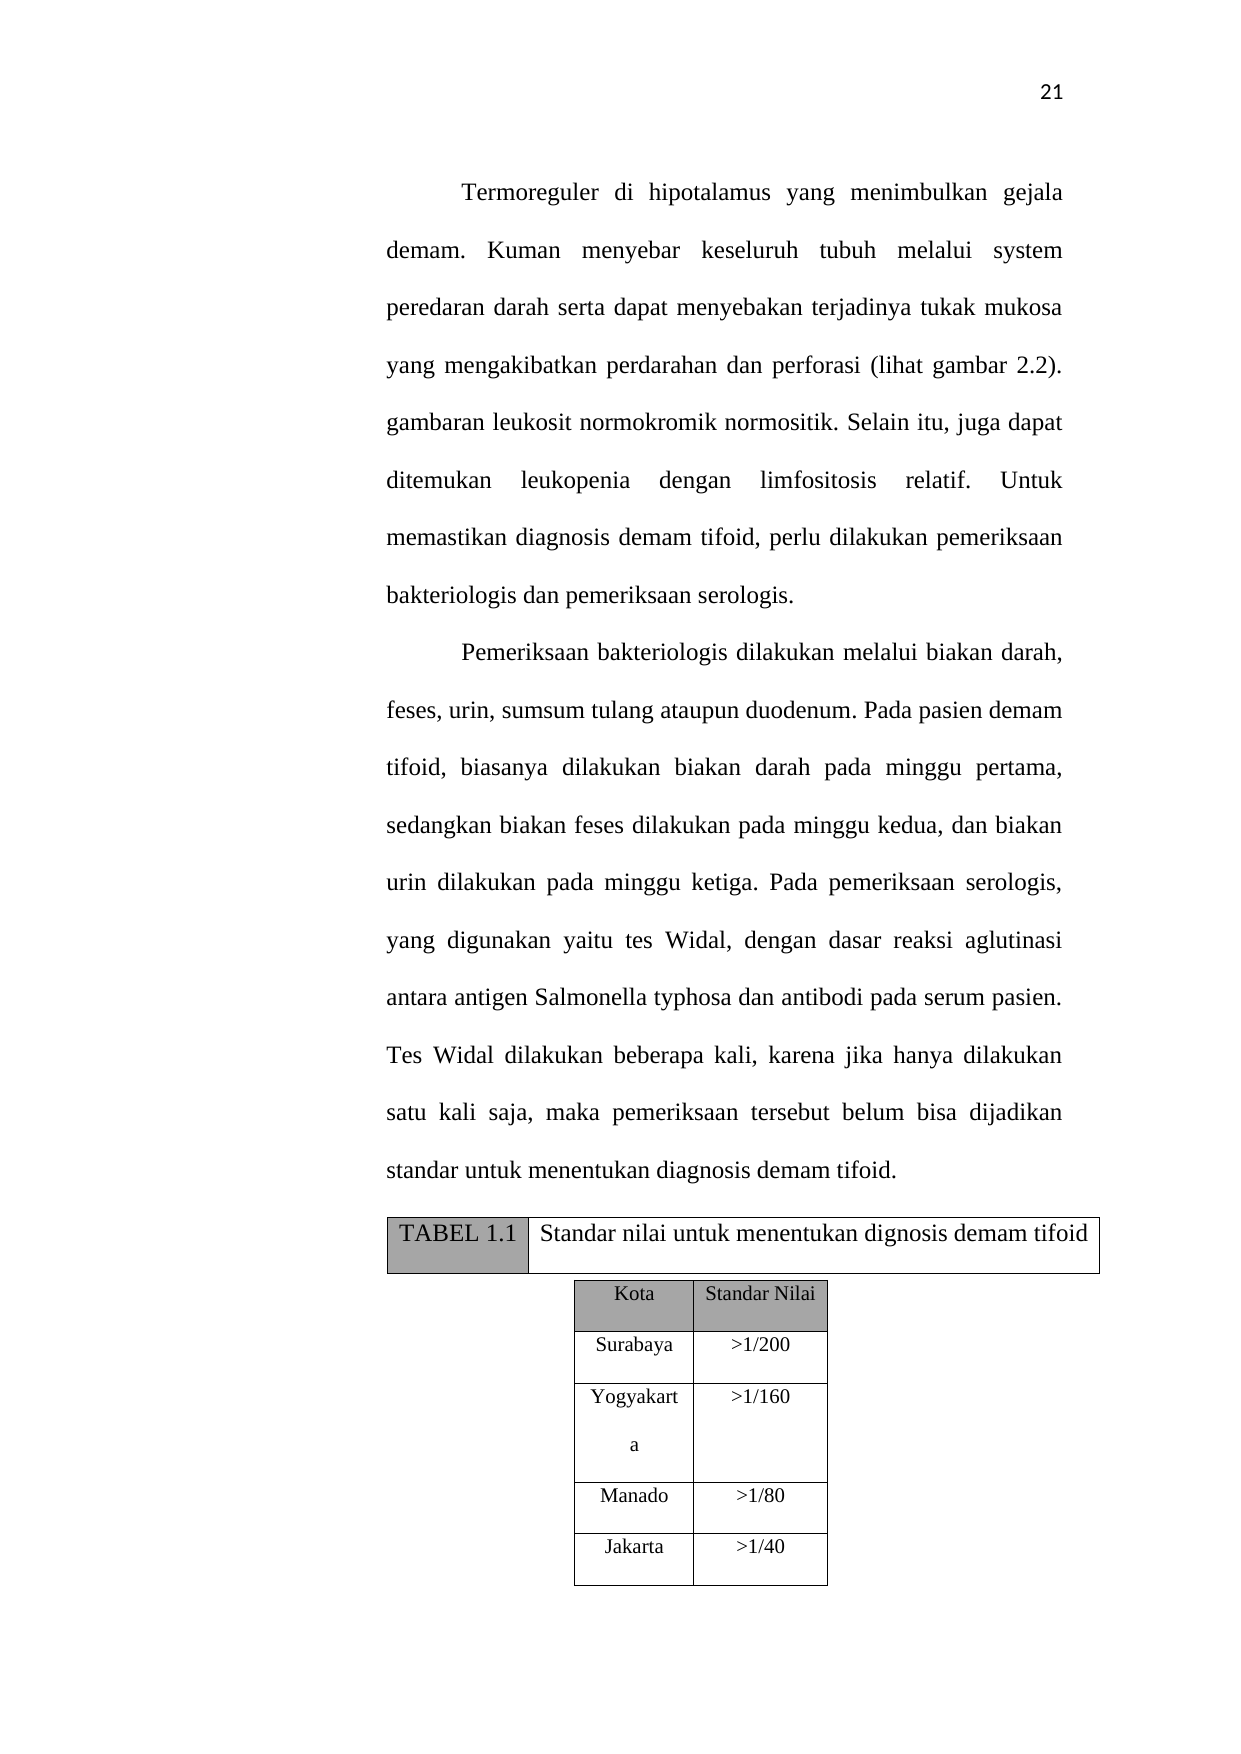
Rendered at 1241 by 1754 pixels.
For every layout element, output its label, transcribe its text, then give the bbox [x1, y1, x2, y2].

table_cell Jakarta [575, 1534, 693, 1585]
table_cell >1/200 [694, 1332, 827, 1382]
table_cell Manado [575, 1483, 693, 1533]
table_header Standar Nilai [694, 1281, 827, 1331]
table_cell >1/80 [694, 1483, 827, 1533]
list Pemeriksaan bakteriologis dilakukan melalui biakan darah, feses, urin, sumsum tulang ataupun duodenum. Pada pasien demam tifoid, biasanya dilakukan biakan darah pada minggu pertama, sedangkan biakan feses dilakukan pada minggu kedua, dan biakan urin dilakukan pada minggu ketiga. Pada pemeriksaan serologis, yang digunakan yaitu tes Widal, dengan dasar reaksi aglutinasi antara antigen Salmonella typhosa dan antibodi pada serum pasien. Tes Widal dilakukan beberapa kali, karena jika hanya dilakukan satu kali saja, maka pemeriksaan tersebut belum bisa dijadikan standar untuk menentukan diagnosis demam tifoid. [386, 637, 1063, 1183]
table_header Standar nilai untuk menentukan dignosis demam tifoid [529, 1218, 1099, 1273]
table_header Kota [575, 1281, 693, 1331]
table_cell >1/40 [694, 1534, 827, 1585]
table_cell >1/160 [694, 1384, 827, 1482]
table_cell Yogyakarta [575, 1384, 693, 1482]
table_header TABEL 1.1 [388, 1218, 528, 1273]
list Termoreguler di hipotalamus yang menimbulkan gejala demam. Kuman menyebar keseluruh tubuh melalui system peredaran darah serta dapat menyebakan terjadinya tukak mukosa yang mengakibatkan perdarahan dan perforasi (lihat gambar 2.2). gambaran leukosit normokromik normositik. Selain itu, juga dapat ditemukan leukopenia dengan limfositosis relatif. Untuk memastikan diagnosis demam tifoid, perlu dilakukan pemeriksaan bakteriologis dan pemeriksaan serologis. [386, 177, 1063, 608]
table_cell Surabaya [575, 1332, 693, 1382]
